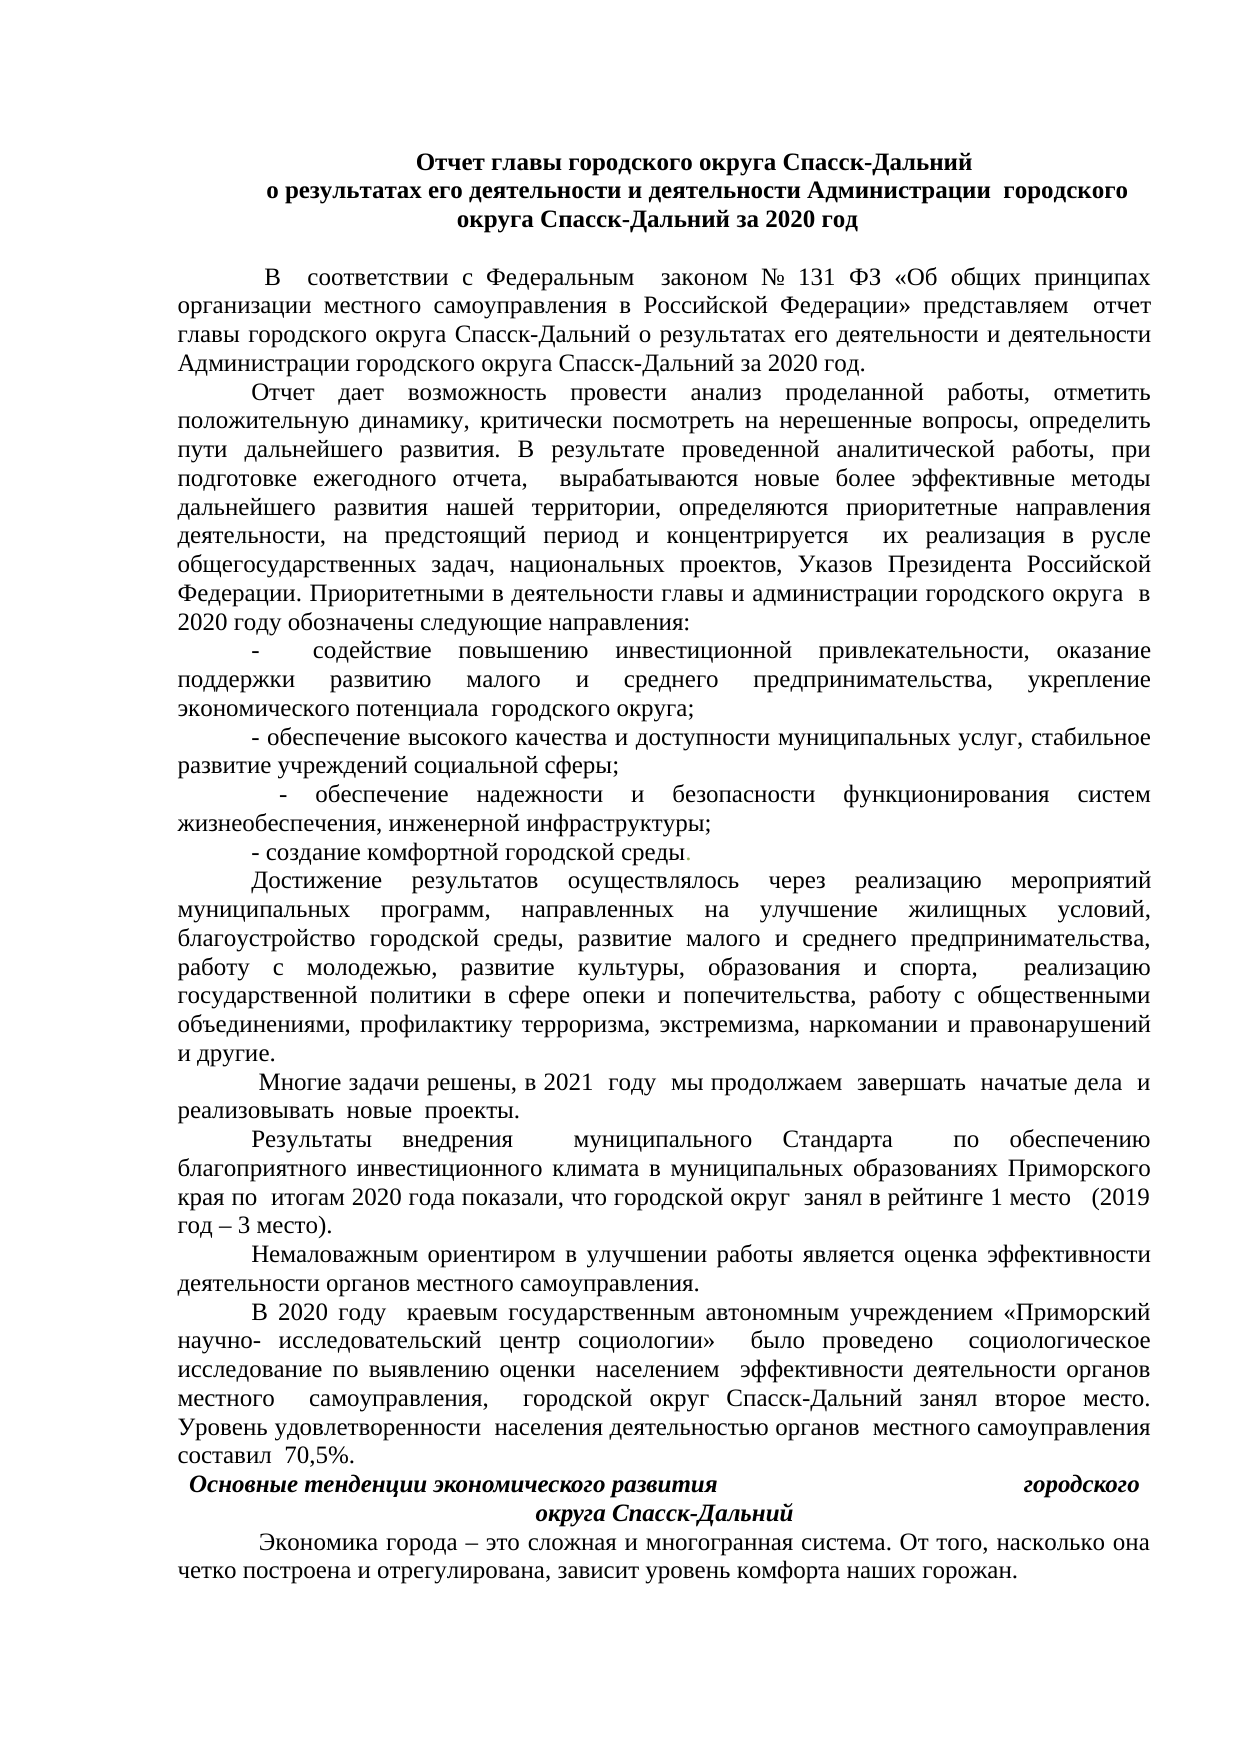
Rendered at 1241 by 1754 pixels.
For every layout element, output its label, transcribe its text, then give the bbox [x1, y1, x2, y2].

text В соответствии с Федеральным законом № 131 ФЗ «Об общих принципах организации местного самоуправления в Российской Федерации» представляем отчет главы городского округа Спасск-Дальний о результатах его деятельности и деятельности Администрации городского округа Спасск-Дальний за 2020 год. [177, 262, 1152, 377]
text - содействие повышению инвестиционной привлекательности, оказание поддержки развитию малого и среднего предпринимательства, укрепление экономического потенциала городского округа; [177, 636, 1152, 722]
text Отчет главы городского округа Спасск-Дальний [162, 147, 1152, 176]
text Экономика города – это сложная и многогранная система. От того, насколько она четко построена и отрегулирована, зависит уровень комфорта наших горожан. [177, 1527, 1152, 1584]
text Немаловажным ориентиром в улучшении работы является оценка эффективности деятельности органов местного самоуправления. [177, 1239, 1152, 1297]
text Результаты внедрения муниципального Стандарта по обеспечению благоприятного инвестиционного климата в муниципальных образованиях Приморского края по итогам 2020 года показали, что городской округ занял в рейтинге 1 место (2019 год – 3 место). [177, 1124, 1152, 1239]
text - обеспечение высокого качества и доступности муниципальных услуг, стабильное развитие учреждений социальной сферы; [177, 722, 1152, 779]
text - создание комфортной городской среды. [177, 837, 1152, 866]
subtitle Основные тенденции экономического развития городского округа Спасск-Дальний [177, 1469, 1152, 1527]
text Достижение результатов осуществлялось через реализацию мероприятий муниципальных программ, направленных на улучшение жилищных условий, благоустройство городской среды, развитие малого и среднего предпринимательства, работу с молодежью, развитие культуры, образования и спорта, реализацию государственной политики в сфере опеки и попечительства, работу с общественными объединениями, профилактику терроризма, экстремизма, наркомании и правонарушений и другие. [177, 866, 1152, 1067]
text - обеспечение надежности и безопасности функционирования систем жизнеобеспечения, инженерной инфраструктуры; [177, 779, 1152, 837]
text Отчет дает возможность провести анализ проделанной работы, отметить положительную динамику, критически посмотреть на нерешенные вопросы, определить пути дальнейшего развития. В результате проведенной аналитической работы, при подготовке ежегодного отчета, вырабатываются новые более эффективные методы дальнейшего развития нашей территории, определяются приоритетные направления деятельности, на предстоящий период и концентрируется их реализация в русле общегосударственных задач, национальных проектов, Указов Президента Российской Федерации. Приоритетными в деятельности главы и администрации городского округа в 2020 году обозначены следующие направления: [177, 377, 1152, 636]
text В 2020 году краевым государственным автономным учреждением «Приморский научно- исследовательский центр социологии» было проведено социологическое исследование по выявлению оценки населением эффективности деятельности органов местного самоуправления, городской округ Спасск-Дальний занял второе место. Уровень удовлетворенности населения деятельностью органов местного самоуправления составил 70,5%. [177, 1297, 1152, 1469]
text Многие задачи решены, в 2021 году мы продолжаем завершать начатые дела и реализовывать новые проекты. [177, 1067, 1152, 1124]
text о результатах его деятельности и деятельности Администрации городского округа Спасск-Дальний за 2020 год [162, 176, 1152, 233]
